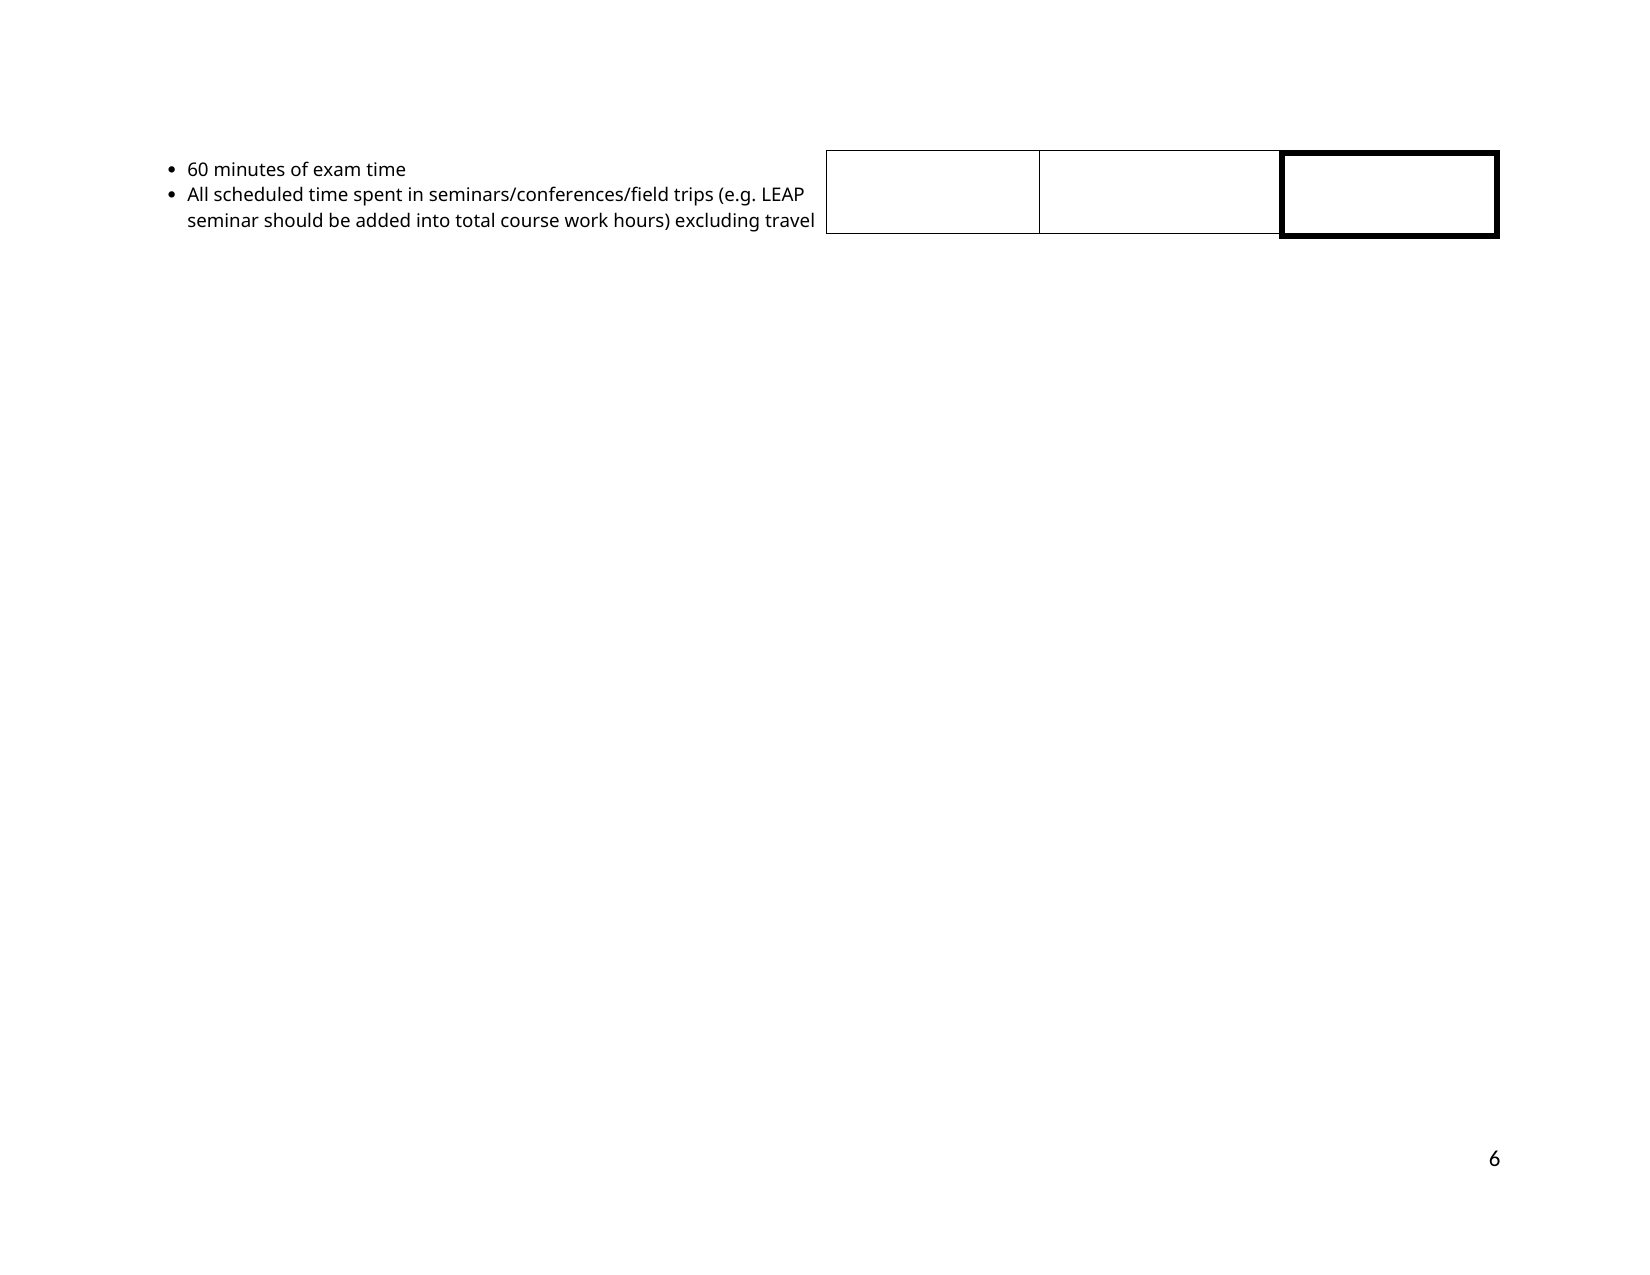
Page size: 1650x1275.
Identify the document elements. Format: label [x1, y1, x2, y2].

table_cell [1040, 151, 1279, 233]
table_cell [154, 150, 826, 233]
table_cell [827, 151, 1039, 233]
table_cell [1285, 156, 1494, 233]
